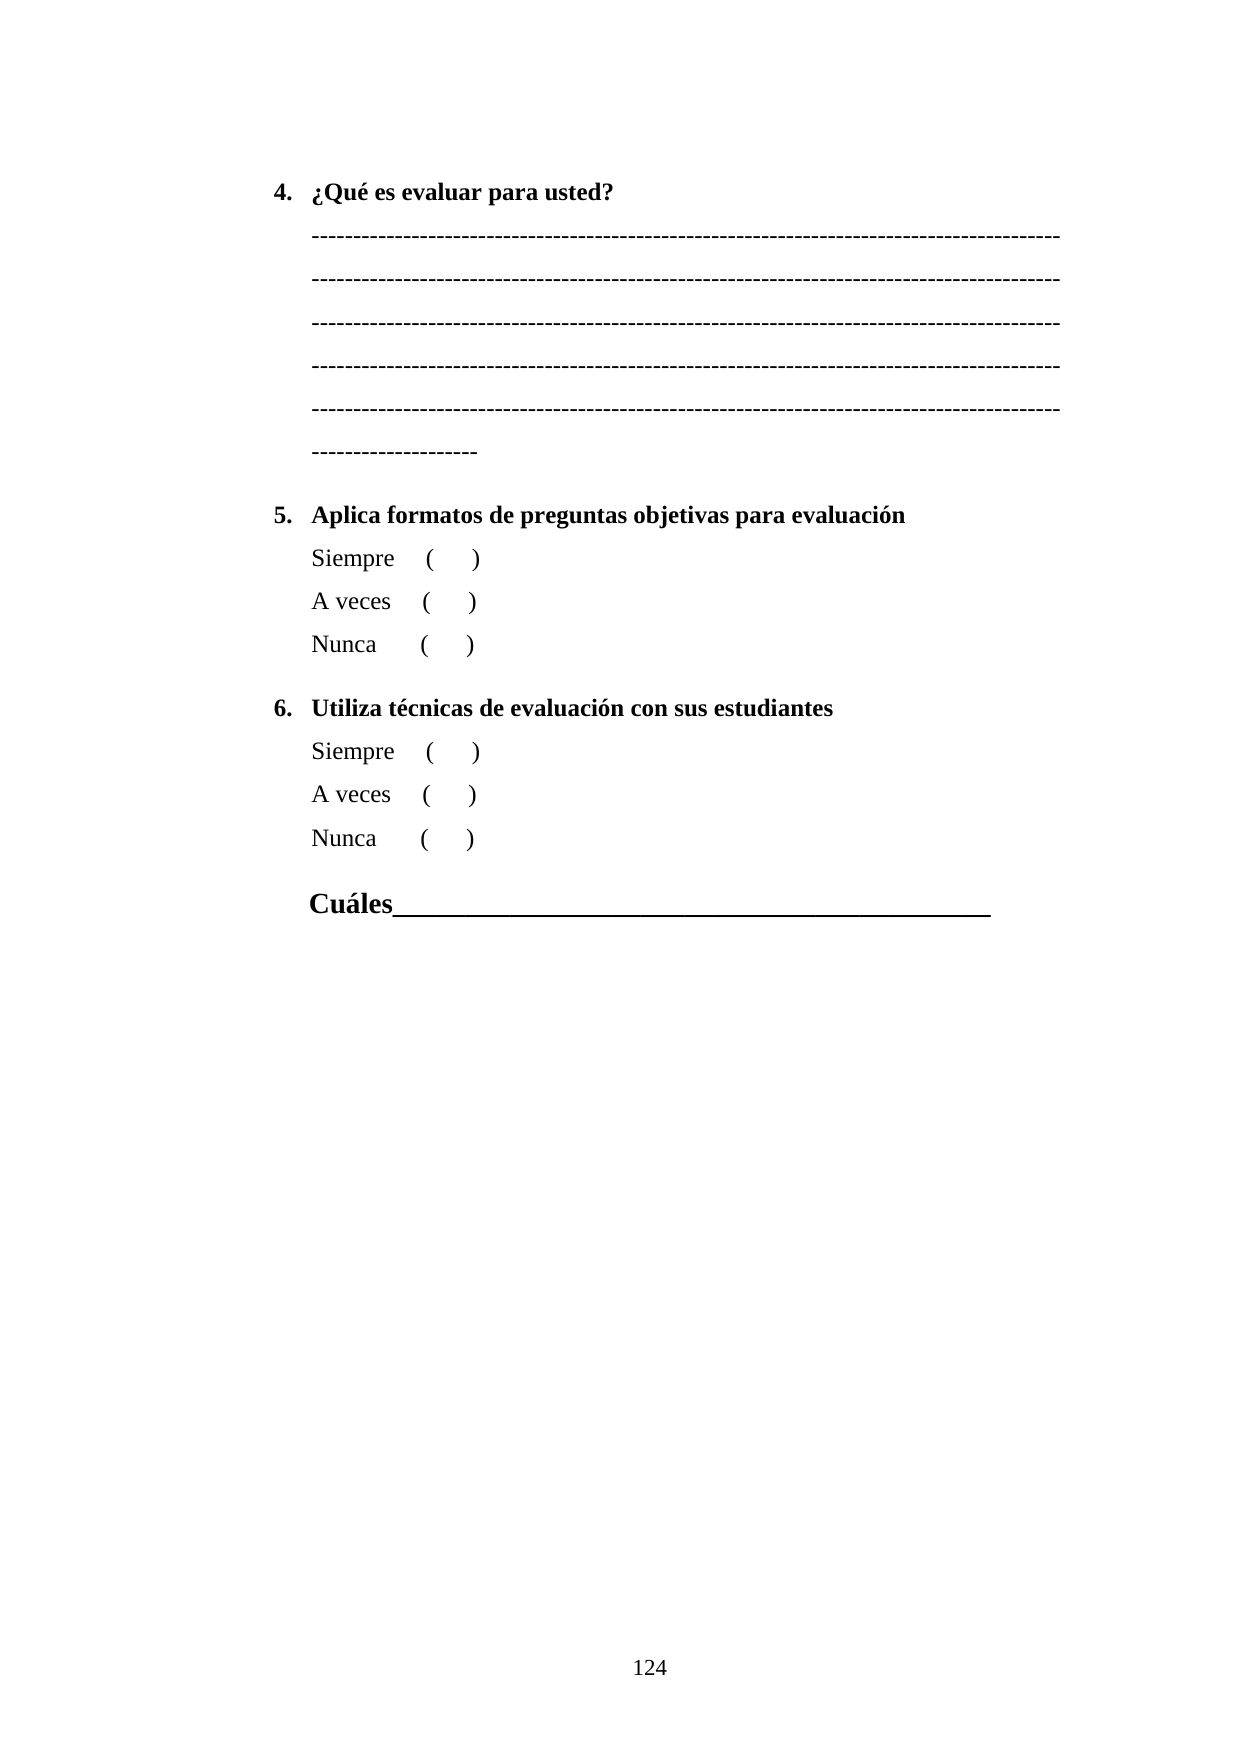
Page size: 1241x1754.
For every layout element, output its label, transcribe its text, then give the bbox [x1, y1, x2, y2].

list ¿Qué es evaluar para usted? [274, 177, 1063, 206]
list Nunca ( ) [311, 823, 1063, 851]
list A veces ( ) [311, 779, 1063, 808]
text Cuáles_________________________________________ [236, 887, 1063, 920]
list Nunca ( ) [311, 629, 1063, 658]
list -------------------------------------------------------------------------------------------------------------------------------------------------------------------------------------------------------------------------------------------------------------------------------------------------------------------------------------------------------------------------------------------------------------------------------------------------------------------------------------- [311, 220, 1063, 465]
list A veces ( ) [311, 586, 1063, 615]
list Siempre ( ) [311, 736, 1063, 765]
list Siempre ( ) [311, 543, 1063, 572]
list Utiliza técnicas de evaluación con sus estudiantes [274, 693, 1063, 722]
list Aplica formatos de preguntas objetivas para evaluación [274, 500, 1063, 529]
